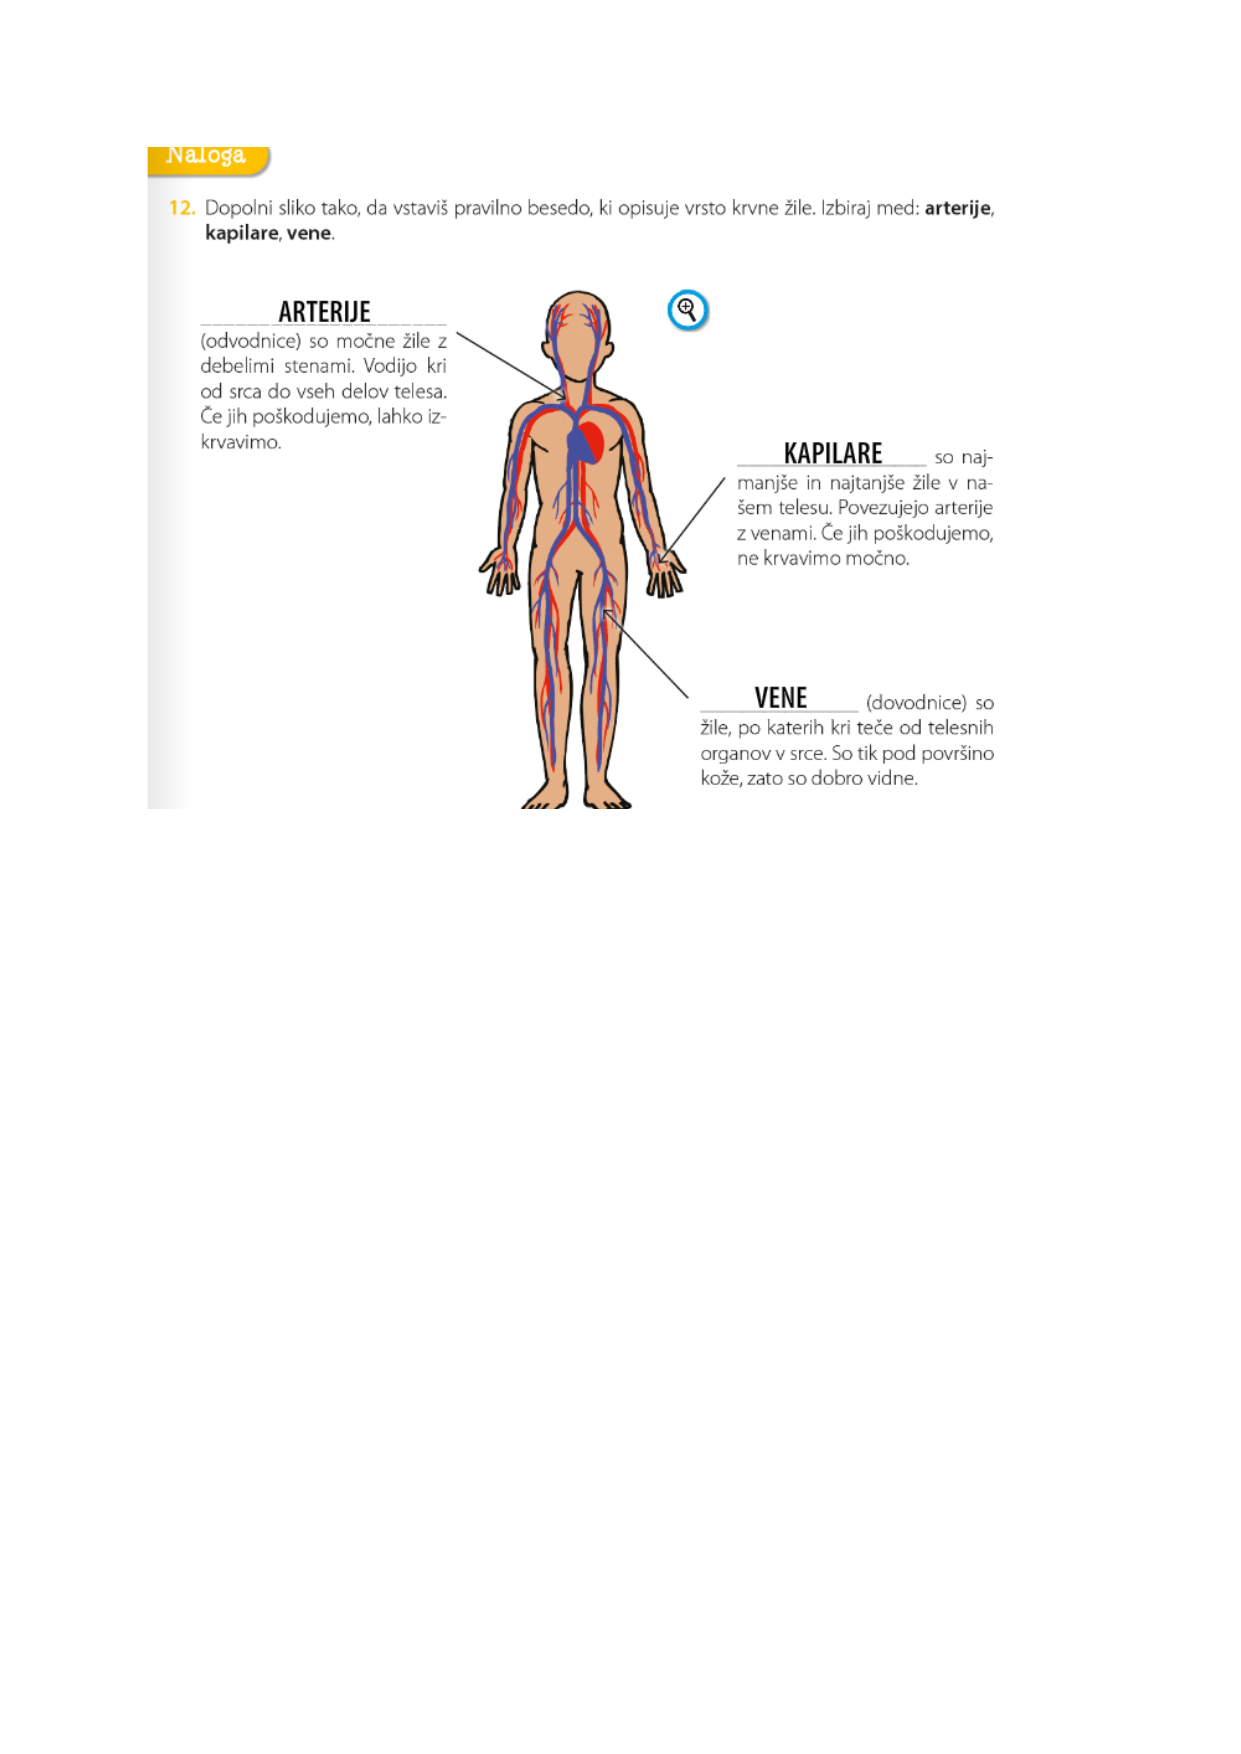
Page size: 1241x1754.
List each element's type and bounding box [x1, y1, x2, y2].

picture [147, 147, 1009, 809]
